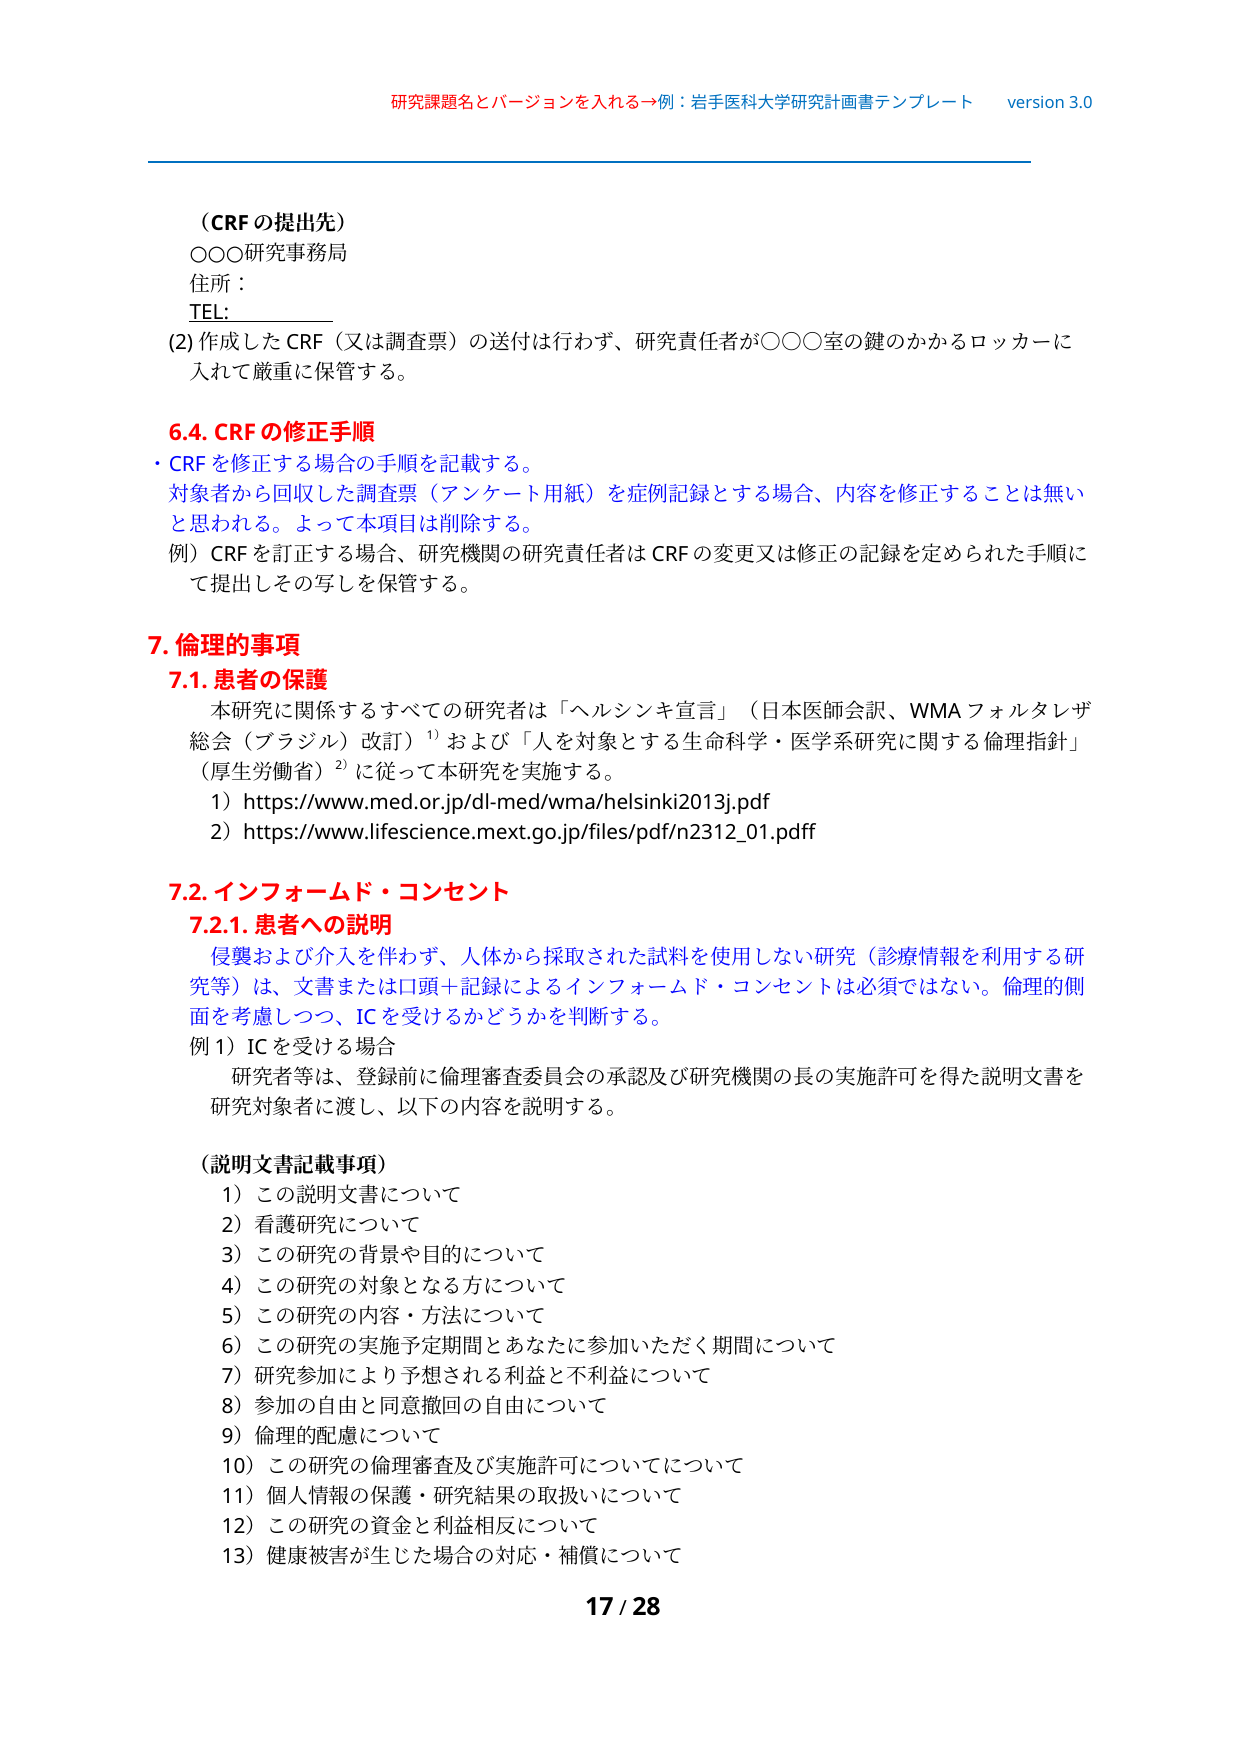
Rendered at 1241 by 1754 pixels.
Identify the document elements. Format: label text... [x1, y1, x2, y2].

text 例）CRFを訂正する場合、研究機関の研究責任者はCRFの変更又は修正の記録を定められた手順にて提出しその写しを保管する。 [168, 537, 1092, 597]
text 住所： [148, 267, 1092, 297]
text 7）研究参加により予想される利益と不利益について [148, 1359, 1092, 1389]
text 12）この研究の資金と利益相反について [148, 1510, 1092, 1540]
subtitle 6.4. CRFの修正手順 [168, 414, 1092, 447]
text 11）個人情報の保護・研究結果の取扱いについて [148, 1480, 1092, 1510]
text 13）健康被害が生じた場合の対応・補償について [148, 1540, 1092, 1570]
text 1）この説明文書について [148, 1179, 1092, 1209]
text ○○○研究事務局 [148, 237, 1092, 267]
text TEL: [168, 297, 1092, 325]
text 本研究に関係するすべての研究者は「ヘルシンキ宣言」（日本医師会訳、WMAフォルタレザ総会（ブラジル）改訂）1）および「人を対象とする生命科学・医学系研究に関する倫理指針」（厚生労働省）2）に従って本研究を実施する。 [189, 695, 1092, 785]
text （CRFの提出先） [148, 207, 1092, 237]
subtitle 7.1. 患者の保護 [168, 662, 1092, 695]
text 研究者等は、登録前に倫理審査委員会の承認及び研究機関の長の実施許可を得た説明文書を研究対象者に渡し、以下の内容を説明する。 [210, 1061, 1092, 1120]
subtitle 7. 倫理的事項 [148, 625, 1092, 662]
text 2）看護研究について [148, 1209, 1092, 1239]
text 9）倫理的配慮について [148, 1419, 1092, 1450]
text 2）https://www.lifescience.mext.go.jp/files/pdf/n2312_01.pdff [148, 815, 1092, 846]
subtitle 7.2. インフォームド・コンセント [168, 874, 1092, 907]
text 10）この研究の倫理審査及び実施許可についてについて [148, 1450, 1092, 1480]
text (2) 作成したCRF（又は調査票）の送付は行わず、研究責任者が○○○室の鍵のかかるロッカーに [148, 325, 1092, 355]
text 1）https://www.med.or.jp/dl-med/wma/helsinki2013j.pdf [148, 785, 1092, 815]
text 例1）ICを受ける場合 [148, 1031, 1092, 1061]
text 入れて厳重に保管する。 [148, 355, 1092, 385]
text 8）参加の自由と同意撤回の自由について [148, 1389, 1092, 1419]
text 6）この研究の実施予定期間とあなたに参加いただく期間について [148, 1329, 1092, 1359]
text 侵襲および介入を伴わず、人体から採取された試料を使用しない研究（診療情報を利用する研究等）は、文書または口頭＋記録によるインフォームド・コンセントは必須ではない。倫理的側面を考慮しつつ、ICを受けるかどうかを判断する。 [168, 941, 1092, 1031]
subtitle 7.2.1. 患者への説明 [189, 907, 1092, 941]
text 5）この研究の内容・方法について [148, 1299, 1092, 1329]
text （説明文書記載事項） [148, 1149, 1092, 1179]
text 対象者から回収した調査票（アンケート用紙）を症例記録とする場合、内容を修正することは無いと思われる。よって本項目は削除する。 [168, 477, 1092, 537]
text ・CRFを修正する場合の手順を記載する。 [148, 447, 1092, 477]
text 3）この研究の背景や目的について [148, 1239, 1092, 1269]
text 4）この研究の対象となる方について [148, 1269, 1092, 1299]
